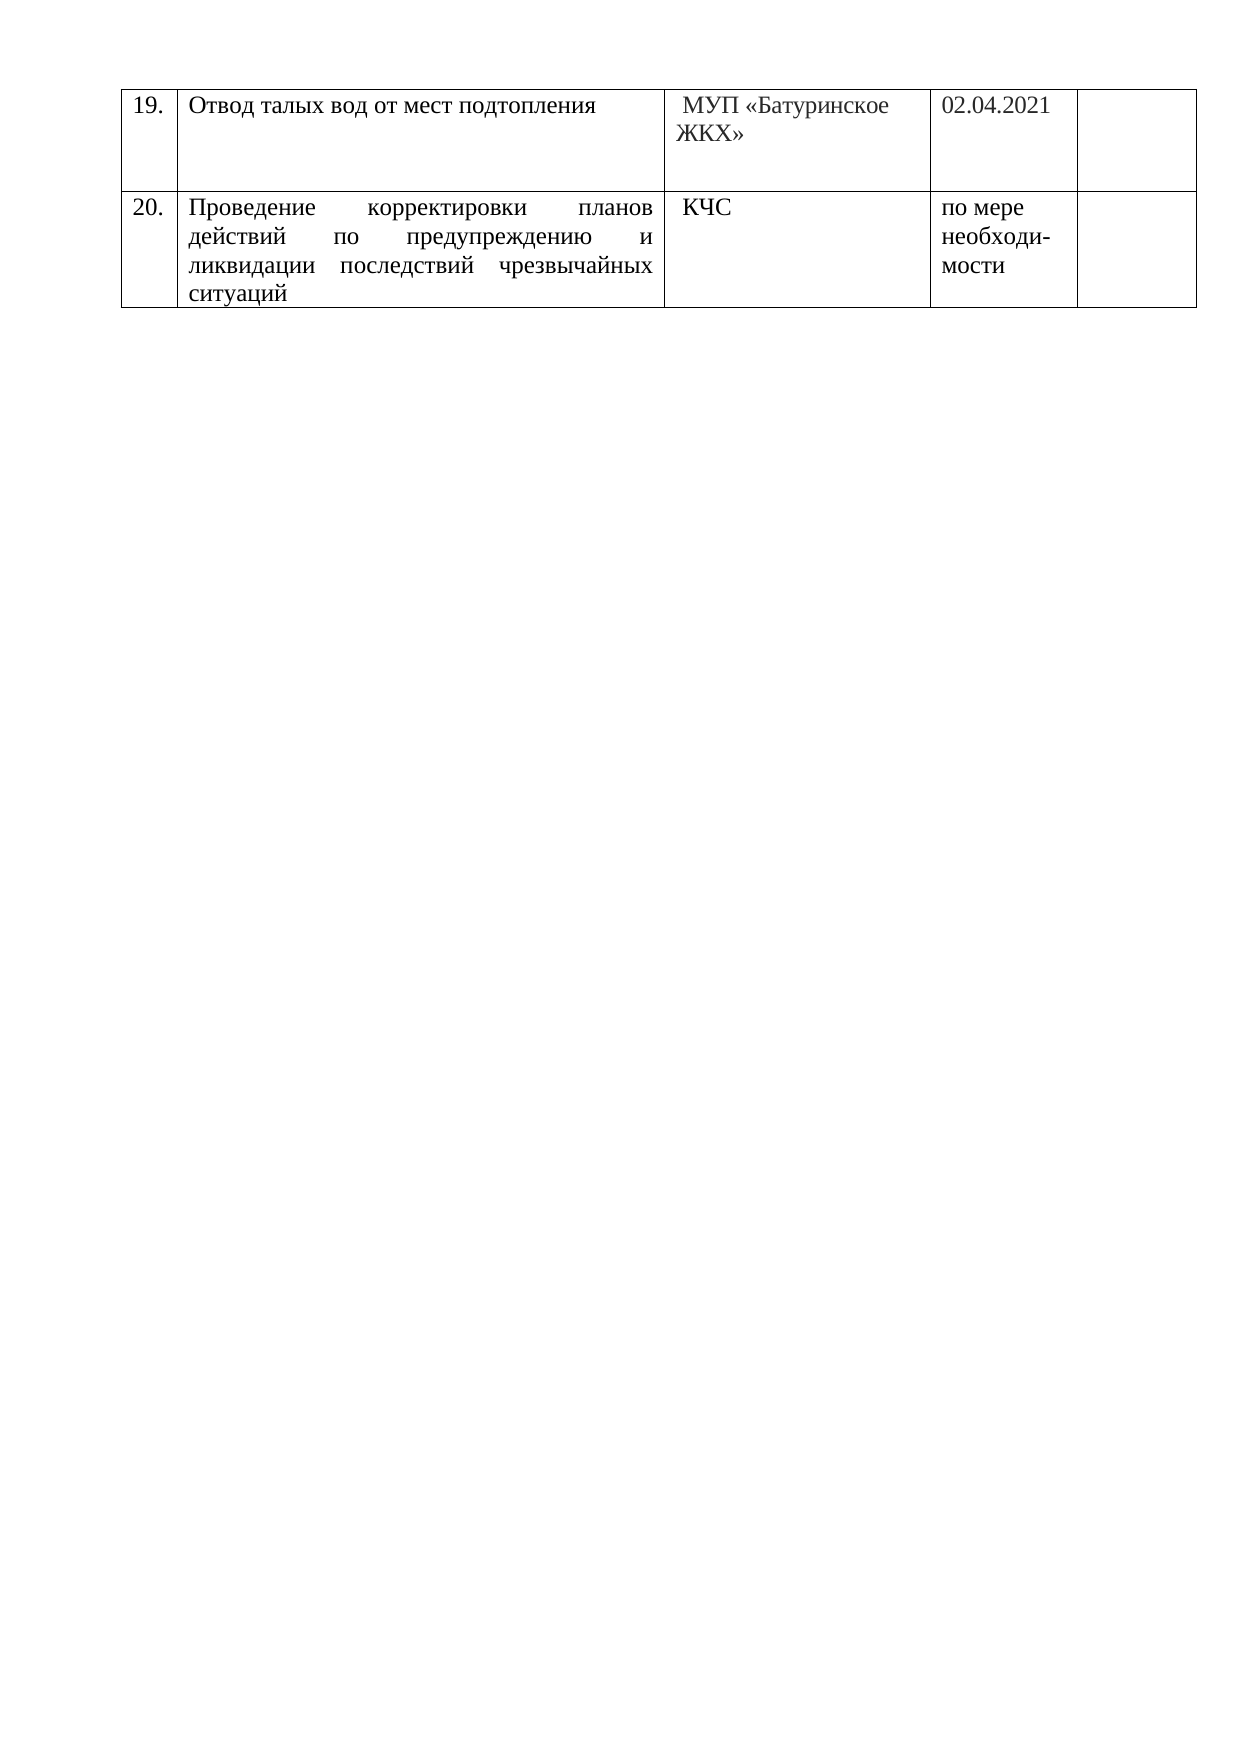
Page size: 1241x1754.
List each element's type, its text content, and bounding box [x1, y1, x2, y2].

table_cell МУП «Батуринское ЖКХ» [665, 90, 930, 191]
table_cell 19. [122, 90, 177, 191]
table_cell по мере необходи-мости [931, 192, 1077, 307]
table_cell КЧС [665, 192, 930, 307]
table_cell [1078, 90, 1196, 191]
table_cell 02.04.2021 [931, 90, 1077, 191]
table_cell Отвод талых вод от мест подтопления [178, 90, 664, 191]
table_cell Проведение корректировки планов действий по предупреждению и ликвидации последствий чрезвычайных ситуаций [178, 192, 664, 307]
table_cell 20. [122, 192, 177, 307]
table_cell [1078, 192, 1196, 307]
